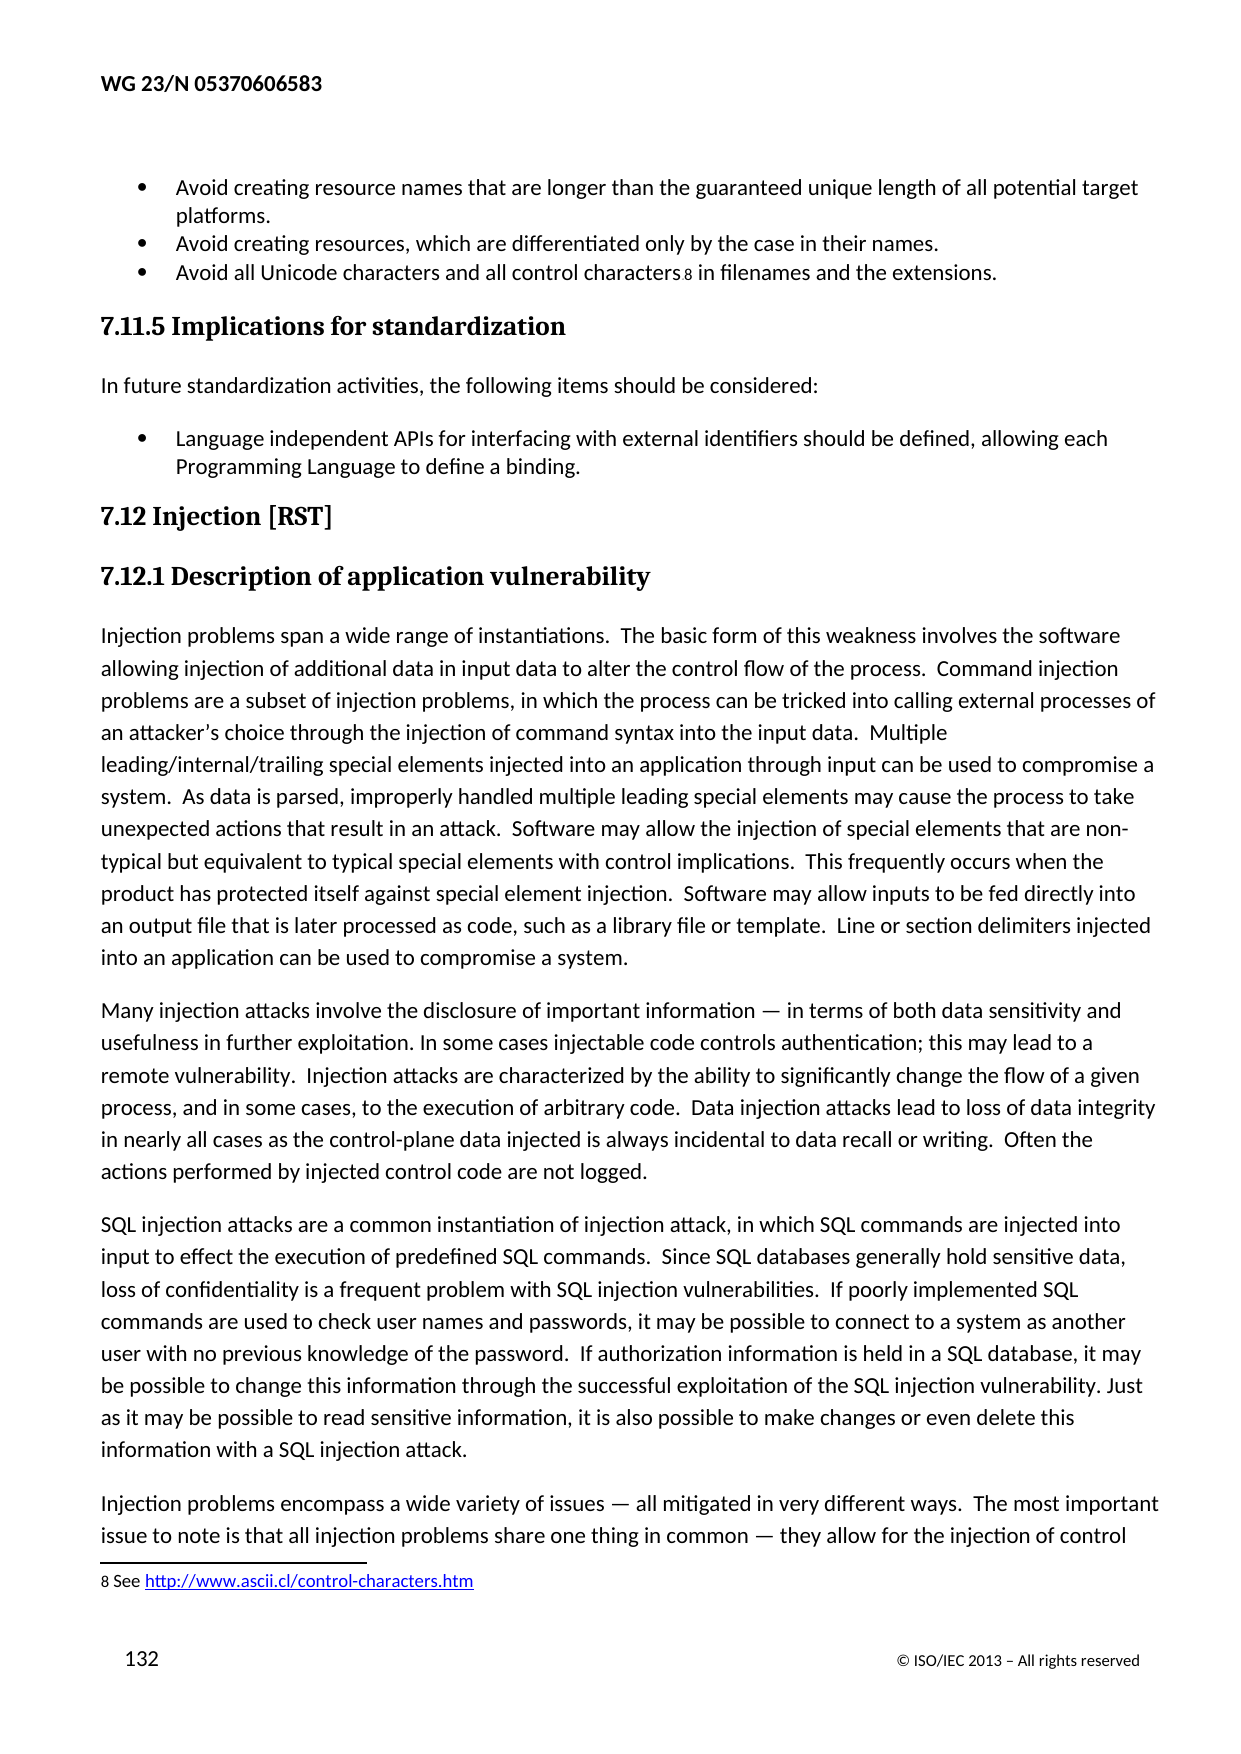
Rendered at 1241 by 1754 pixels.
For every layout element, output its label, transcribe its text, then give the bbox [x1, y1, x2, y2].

text Many injection attacks involve the disclosure of important information — in terms of both data sensitivity and usefulness in further exploitation. In some cases injectable code controls authentication; this may lead to a remote vulnerability. Injection attacks are characterized by the ability to significantly change the flow of a given process, and in some cases, to the execution of arbitrary code. Data injection attacks lead to loss of data integrity in nearly all cases as the control-plane data injected is always incidental to data recall or writing. Often the actions performed by injected control code are not logged. [101, 996, 1164, 1185]
list Language independent APIs for interfacing with external identifiers should be defined, allowing each Programming Language to define a binding. [138, 424, 1164, 480]
list Avoid creating resources, which are differentiated only by the case in their names. [138, 229, 1164, 258]
text Injection problems span a wide range of instantiations. The basic form of this weakness involves the software allowing injection of additional data in input data to alter the control flow of the process. Command injection problems are a subset of injection problems, in which the process can be tricked into calling external processes of an attacker’s choice through the injection of command syntax into the input data. Multiple leading/internal/trailing special elements injected into an application through input can be used to compromise a system. As data is parsed, improperly handled multiple leading special elements may cause the process to take unexpected actions that result in an attack. Software may allow the injection of special elements that are non-typical but equivalent to typical special elements with control implications. This frequently occurs when the product has protected itself against special element injection. Software may allow inputs to be fed directly into an output file that is later processed as code, such as a library file or template. Line or section delimiters injected into an application can be used to compromise a system. [101, 621, 1164, 971]
list Avoid creating resource names that are longer than the guaranteed unique length of all potential target platforms. [138, 173, 1164, 229]
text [101, 1489, 1164, 1549]
text SQL injection attacks are a common instantiation of injection attack, in which SQL commands are injected into input to effect the execution of predefined SQL commands. Since SQL databases generally hold sensitive data, loss of confidentiality is a frequent problem with SQL injection vulnerabilities. If poorly implemented SQL commands are used to check user names and passwords, it may be possible to connect to a system as another user with no previous knowledge of the password. If authorization information is held in a SQL database, it may be possible to change this information through the successful exploitation of the SQL injection vulnerability. Just as it may be possible to read sensitive information, it is also possible to make changes or even delete this information with a SQL injection attack. [101, 1210, 1164, 1464]
text In future standardization activities, the following items should be considered: [101, 371, 1164, 399]
subtitle 7.11.5 Implications for standardization [101, 311, 1164, 342]
subtitle 7.12.1 Description of application vulnerability [101, 561, 1164, 592]
subtitle 7.12 Injection [RST] [101, 501, 1164, 532]
list Avoid all Unicode characters and all control characters5F in filenames and the extensions. [138, 258, 1164, 286]
